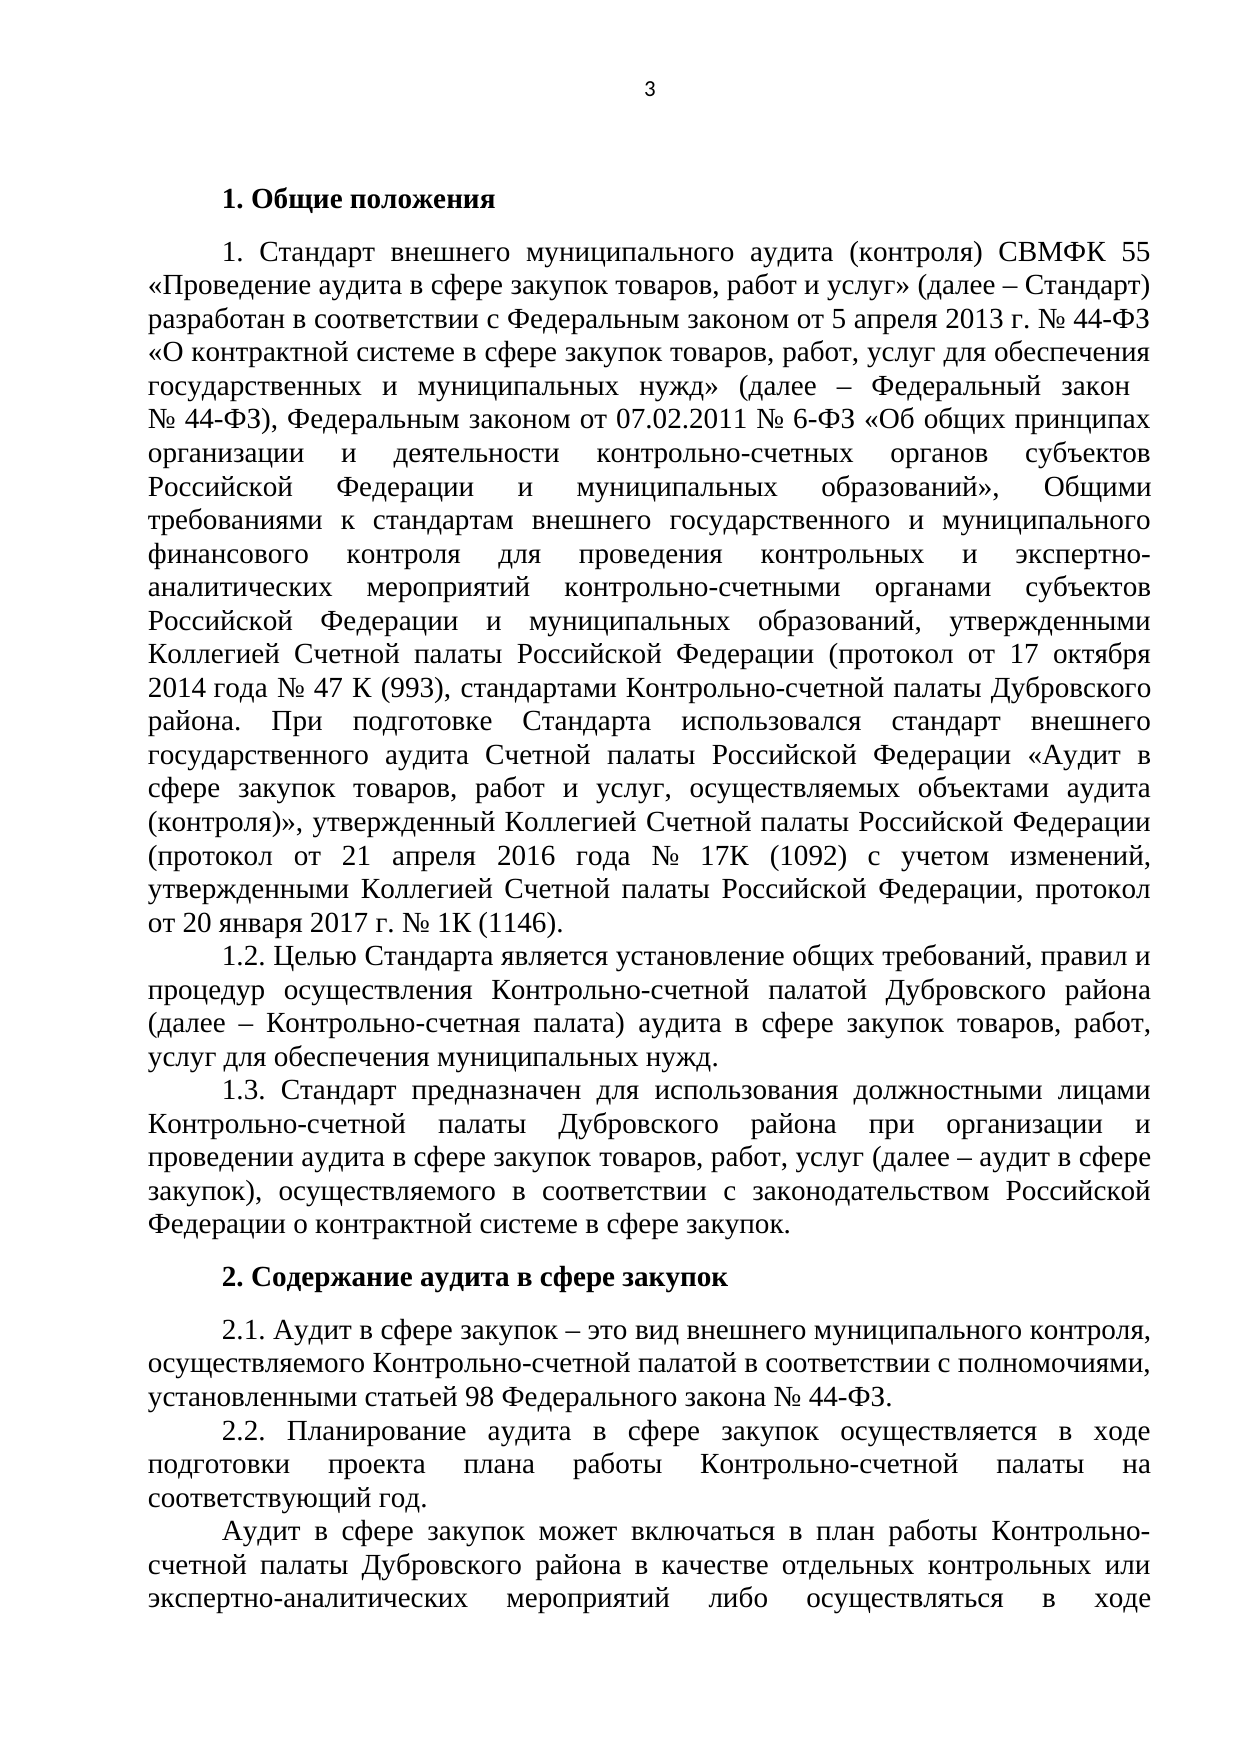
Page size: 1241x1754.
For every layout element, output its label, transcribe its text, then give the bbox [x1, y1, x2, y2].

text 1. Общие положения [148, 181, 1152, 215]
text 1.3. Стандарт предназначен для использования должностными лицами Контрольно-счетной палаты Дубровского района при организации и проведении аудита в сфере закупок товаров, работ, услуг (далее – аудит в сфере закупок), осуществляемого в соответствии с законодательством Российской Федерации о контрактной системе в сфере закупок. [148, 1072, 1152, 1240]
text 1.2. Целью Стандарта является установление общих требований, правил и процедур осуществления Контрольно-счетной палатой Дубровского района (далее – Контрольно-счетная палата) аудита в сфере закупок товаров, работ, услуг для обеспечения муниципальных нужд. [148, 938, 1152, 1072]
list 1. Стандарт внешнего муниципального аудита (контроля) СВМФК 55 «Проведение аудита в сфере закупок товаров, работ и услуг» (далее – Стандарт) разработан в соответствии с Федеральным законом от 5 апреля 2013 г. № 44-ФЗ «О контрактной системе в сфере закупок товаров, работ, услуг для обеспечения государственных и муниципальных нужд» (далее – Федеральный закон № 44-ФЗ), Федеральным законом от 07.02.2011 № 6-ФЗ «Об общих принципах организации и деятельности контрольно-счетных органов субъектов Российской Федерации и муниципальных образований», Общими требованиями к стандартам внешнего государственного и муниципального финансового контроля для проведения контрольных и экспертно-аналитических мероприятий контрольно-счетными органами субъектов Российской Федерации и муниципальных образований, утвержденными Коллегией Счетной палаты Российской Федерации (протокол от 17 октября 2014 года № 47 К (993), стандартами Контрольно-счетной палаты Дубровского района. При подготовке Стандарта использовался стандарт внешнего государственного аудита Счетной палаты Российской Федерации «Аудит в сфере закупок товаров, работ и услуг, осуществляемых объектами аудита (контроля)», утвержденный Коллегией Счетной палаты Российской Федерации (протокол от 21 апреля 2016 года № 17К (1092) с учетом изменений, утвержденными Коллегией Счетной палаты Российской Федерации, протокол от 20 января 2017 г. № 1К (1146). [148, 234, 1152, 938]
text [148, 1513, 1152, 1614]
text 2. Содержание аудита в сфере закупок [222, 1259, 1152, 1293]
text 2.2. Планирование аудита в сфере закупок осуществляется в ходе подготовки проекта плана работы Контрольно-счетной палаты на соответствующий год. [148, 1413, 1152, 1513]
text 2.1. Аудит в сфере закупок – это вид внешнего муниципального контроля, осуществляемого Контрольно-счетной палатой в соответствии с полномочиями, установленными статьей 98 Федерального закона № 44-ФЗ. [148, 1312, 1152, 1413]
